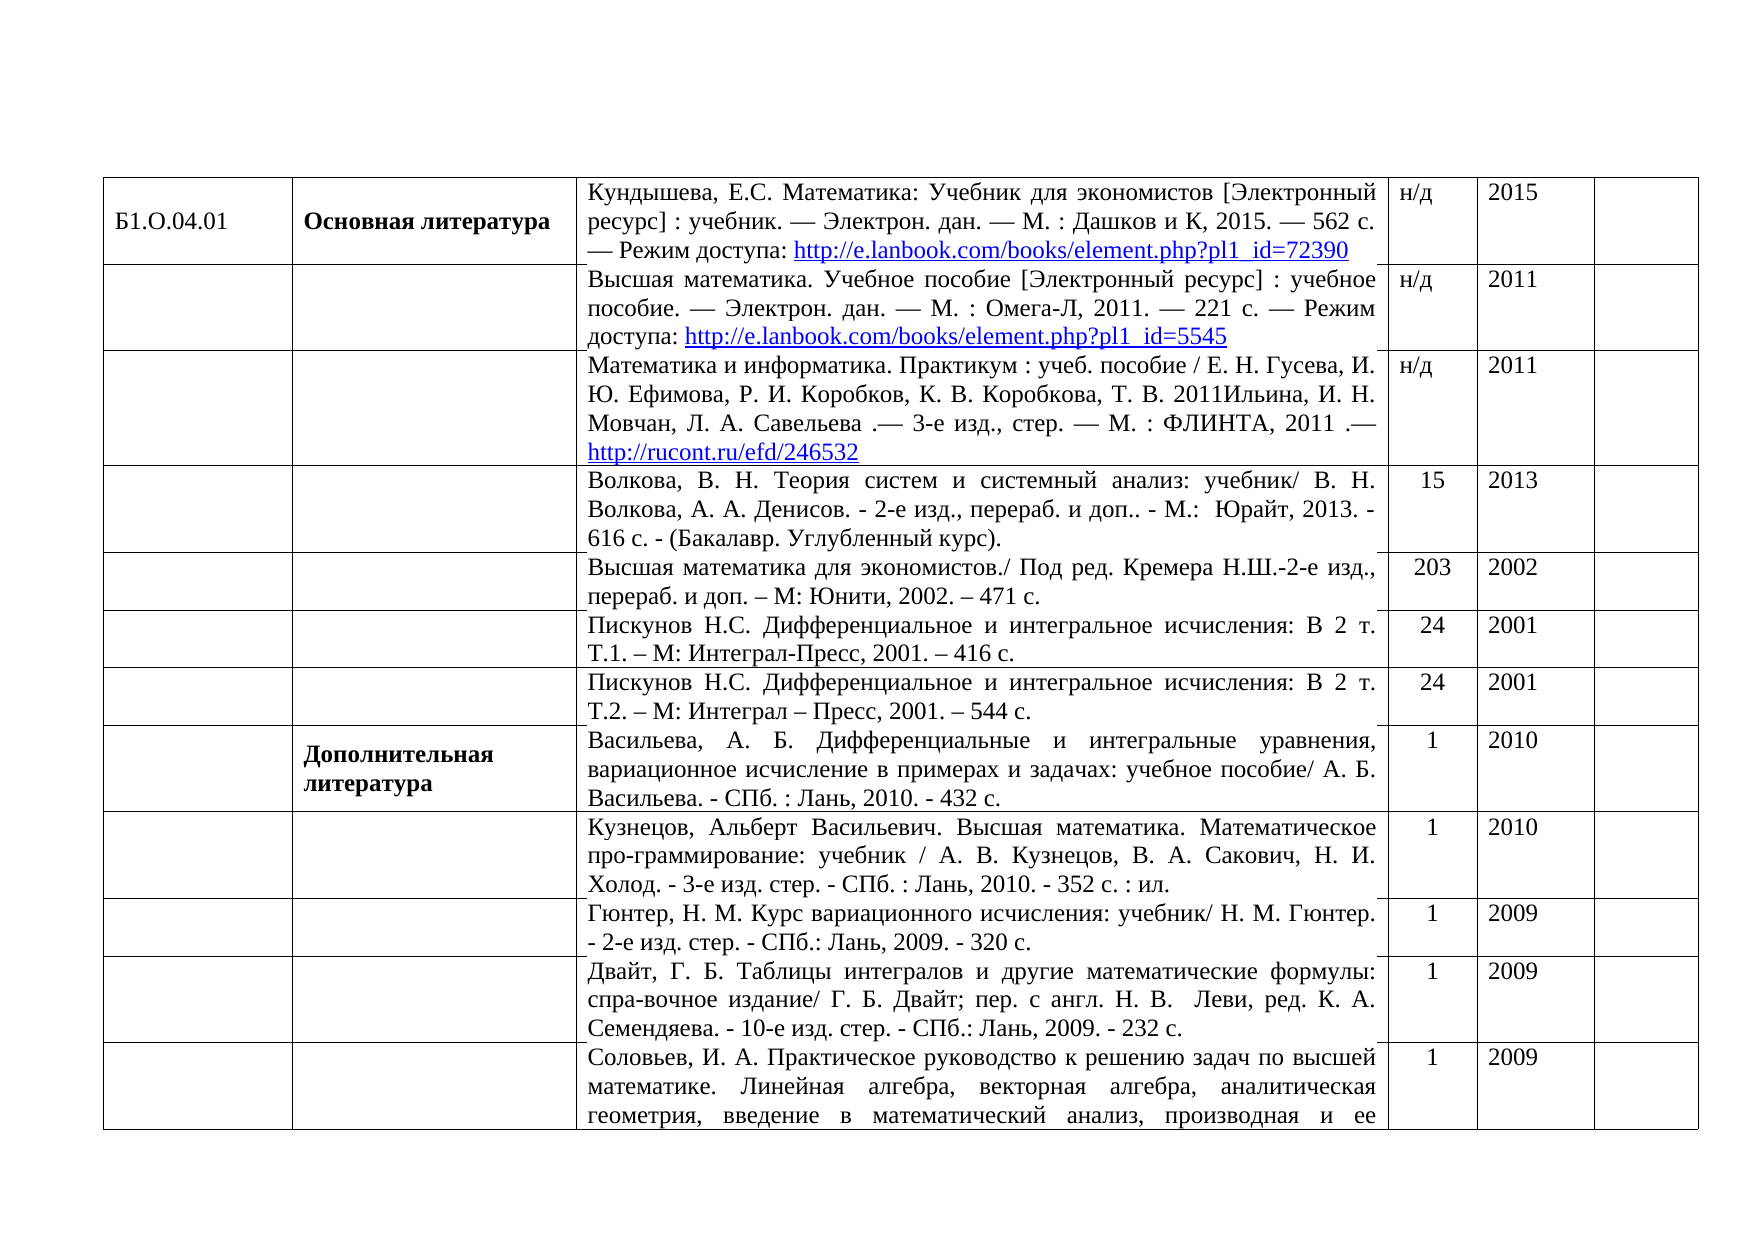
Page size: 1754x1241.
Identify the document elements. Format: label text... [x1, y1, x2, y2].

table_cell 24 [1389, 611, 1477, 667]
table_cell 1 [1389, 726, 1477, 811]
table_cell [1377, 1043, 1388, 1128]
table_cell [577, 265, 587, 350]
table_cell [1595, 553, 1698, 609]
table_cell 2001 [1478, 611, 1594, 667]
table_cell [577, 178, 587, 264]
table_cell [293, 812, 576, 898]
table_cell Пискунов Н.С. Дифференциальное и интегральное исчисления: В 2 т. Т.1. – М: Интеграл-Пресс, 2001. – 416 с. [577, 611, 1388, 667]
table_cell [1595, 351, 1698, 465]
table_cell н/д [1389, 351, 1477, 465]
table_cell н/д [1389, 178, 1477, 264]
table_cell Двайт, Г. Б. Таблицы интегралов и другие математические формулы: спра-вочное издание/ Г. Б. Двайт; пер. с англ. Н. В. Леви, ред. К. А. Семендяева. - 10-е изд. стер. - СПб.: Лань, 2009. - 232 с. [577, 957, 1388, 1042]
table_cell [1595, 265, 1698, 350]
table_cell 2013 [1478, 466, 1594, 552]
table_cell 2001 [1478, 668, 1594, 725]
table_cell [293, 553, 576, 609]
table_cell [293, 899, 576, 956]
table_cell [293, 351, 576, 465]
table_cell [1595, 957, 1698, 1042]
table_cell [293, 466, 576, 552]
table_cell 2010 [1478, 726, 1594, 811]
table_cell 1 [1389, 1043, 1477, 1128]
table_cell 1 [1389, 957, 1477, 1042]
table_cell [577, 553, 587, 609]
table_cell [293, 668, 576, 725]
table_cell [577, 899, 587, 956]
table_cell Дополнительная литература [293, 726, 576, 811]
table_cell [1595, 812, 1698, 898]
table_cell Б1.О.04.01 [104, 178, 292, 264]
table_cell Основная литература [293, 178, 576, 264]
table_cell 2009 [1478, 1043, 1594, 1128]
table_cell 2009 [1478, 957, 1594, 1042]
table_cell Гюнтер, Н. М. Курс вариационного исчисления: учебник/ Н. М. Гюнтер. - 2-е изд. стер. - СПб.: Лань, 2009. - 320 с. [1032, 899, 1388, 956]
table_cell [293, 957, 576, 1042]
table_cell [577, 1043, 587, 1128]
table_cell [1595, 178, 1698, 264]
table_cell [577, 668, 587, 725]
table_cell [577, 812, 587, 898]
table_cell Васильева, А. Б. Дифференциальные и интегральные уравнения, вариационное исчисление в примерах и задачах: учебное пособие/ А. Б. Васильева. - СПб. : Лань, 2010. - 432 с. [1001, 726, 1388, 811]
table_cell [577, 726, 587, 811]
table_cell [293, 265, 576, 350]
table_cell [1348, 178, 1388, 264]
table_cell Математика и информатика. Практикум : учеб. пособие / Е. Н. Гусева, И. Ю. Ефимова, Р. И. Коробков, К. В. Коробкова, Т. В. 2011Ильина, И. Н. Мовчан, Л. А. Савельева .— 3-е изд., стер. — М. : ФЛИНТА, 2011 .— http://rucont.ru/efd/246532 [859, 351, 1388, 465]
table_cell [104, 351, 292, 465]
table_cell 2011 [1478, 351, 1594, 465]
table_cell [104, 466, 292, 552]
table_cell н/д [1389, 265, 1477, 350]
table_cell [1595, 611, 1698, 667]
table_cell 24 [1389, 668, 1477, 725]
table_cell Высшая математика. Учебное пособие [Электронный ресурс] : учебное пособие. — Электрон. дан. — М. : Омега-Л, 2011. — 221 с. — Режим доступа: http://e.lanbook.com/books/element.php?pl1_id=5545 [1227, 265, 1388, 350]
table_cell [104, 668, 292, 725]
table_cell 2002 [1478, 553, 1594, 609]
table_cell Высшая математика для экономистов./ Под ред. Кремера Н.Ш.-2-е изд., перераб. и доп. – М: Юнити, 2002. – 471 с. [1041, 553, 1388, 609]
table_cell [104, 265, 292, 350]
table_cell [104, 726, 292, 811]
table_cell [1595, 668, 1698, 725]
table_cell [104, 611, 292, 667]
table_cell [1595, 726, 1698, 811]
table_cell 2015 [1478, 178, 1594, 264]
table_cell [104, 957, 292, 1042]
table_cell 15 [1389, 466, 1477, 552]
table_cell 2011 [1478, 265, 1594, 350]
table_cell 1 [1389, 899, 1477, 956]
table_cell [1595, 466, 1698, 552]
table_cell [1595, 1043, 1698, 1128]
table_cell [1595, 899, 1698, 956]
table_cell Пискунов Н.С. Дифференциальное и интегральное исчисления: В 2 т. Т.2. – М: Интеграл – Пресс, 2001. – 544 с. [1031, 668, 1388, 725]
table_cell 2009 [1478, 899, 1594, 956]
table_cell [104, 899, 292, 956]
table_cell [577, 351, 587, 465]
table_cell 203 [1389, 553, 1477, 609]
table_cell Кузнецов, Альберт Васильевич. Высшая математика. Математическое про-граммирование: учебник / А. В. Кузнецов, В. А. Сакович, Н. И. Холод. - 3-е изд. стер. - СПб. : Лань, 2010. - 352 с. : ил. [1170, 812, 1388, 898]
table_cell Волкова, В. Н. Теория систем и системный анализ: учебник/ В. Н. Волкова, А. А. Денисов. - 2-е изд., перераб. и доп.. - М.: Юрайт, 2013. - 616 с. - (Бакалавр. Углубленный курс). [1002, 466, 1388, 552]
table_cell [293, 1043, 576, 1128]
table_cell 2010 [1478, 812, 1594, 898]
table_cell [293, 611, 576, 667]
table_cell [104, 1043, 292, 1128]
table_cell [104, 553, 292, 609]
table_cell 1 [1389, 812, 1477, 898]
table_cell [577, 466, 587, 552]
table_cell [104, 812, 292, 898]
